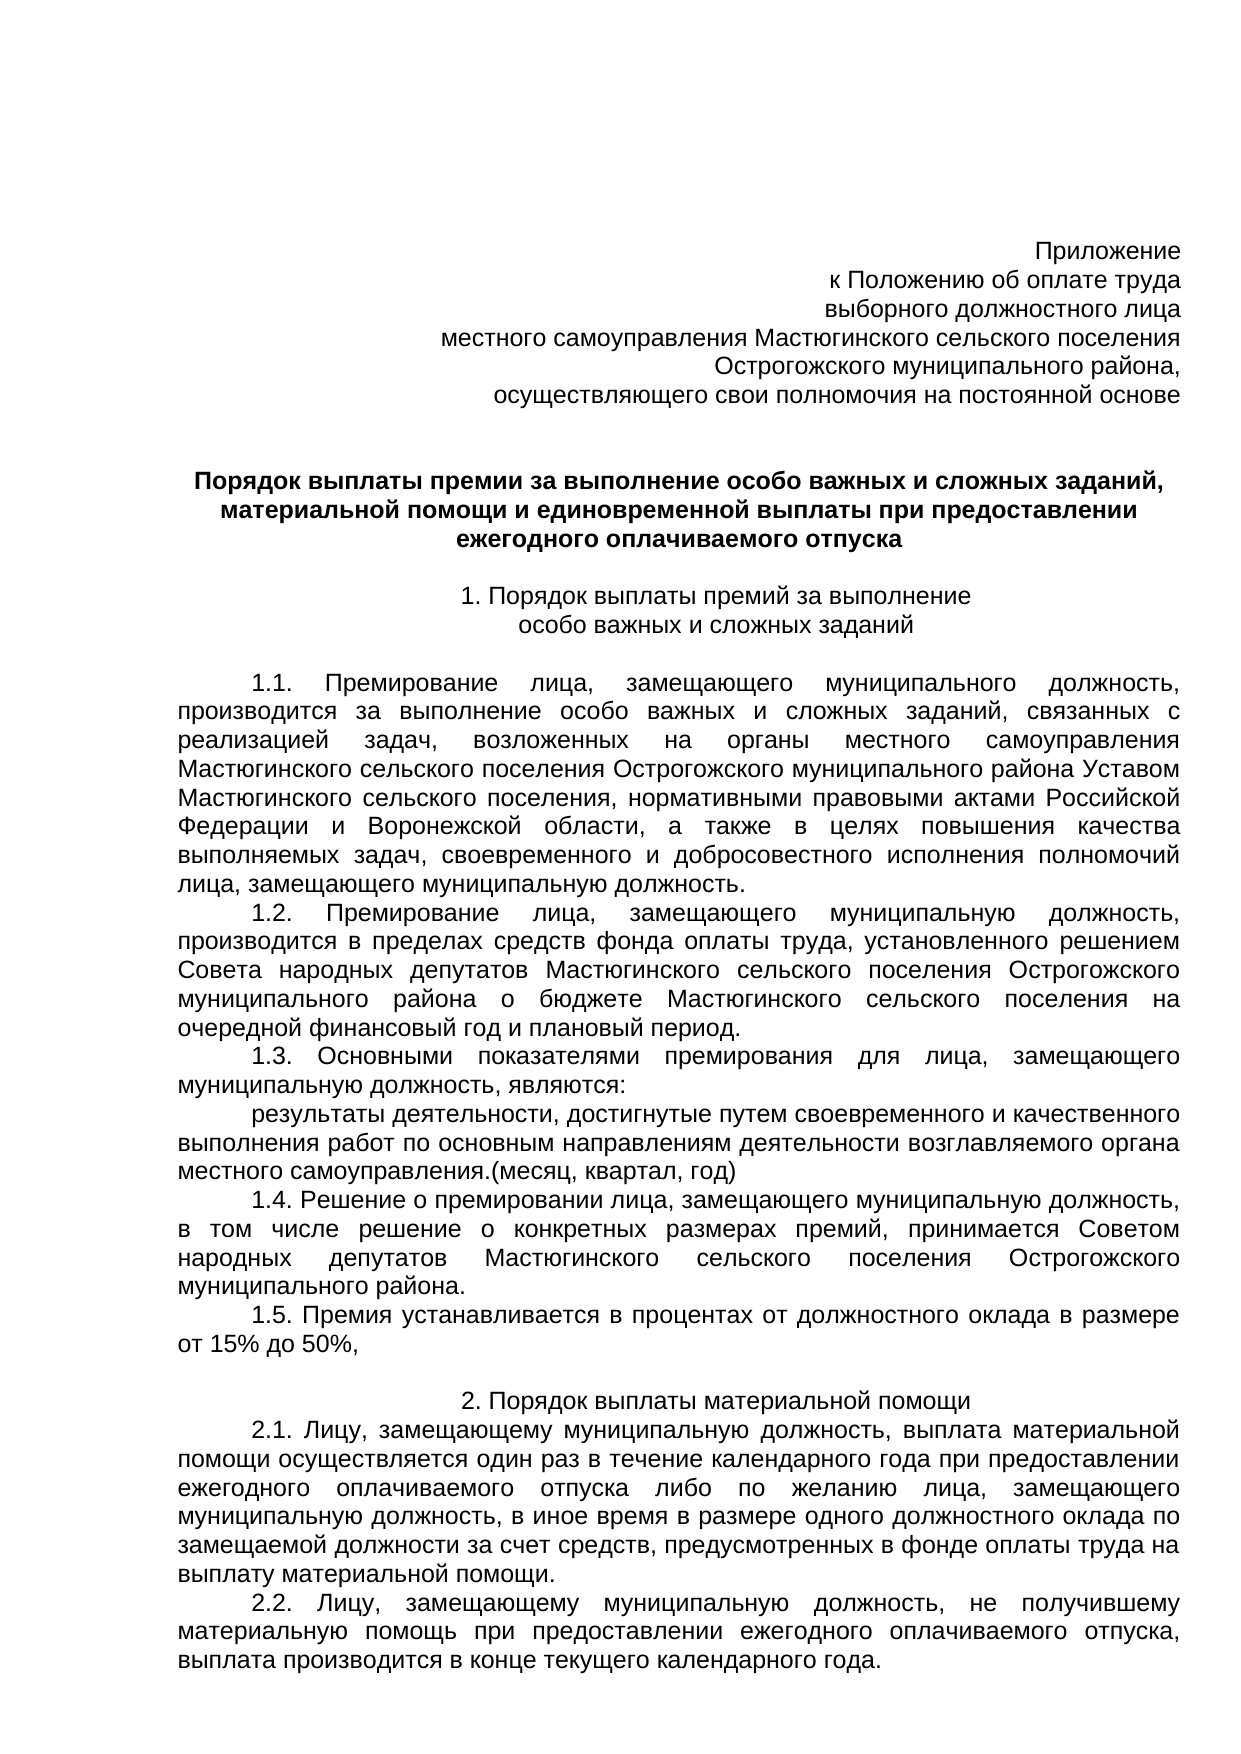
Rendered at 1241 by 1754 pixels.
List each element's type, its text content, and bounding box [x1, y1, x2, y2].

text Приложение [177, 236, 1181, 265]
text 2. Порядок выплаты материальной помощи [177, 1386, 1181, 1415]
text осуществляющего свои полномочия на постоянной основе [177, 380, 1181, 409]
text результаты деятельности, достигнутые путем своевременного и качественного выполнения работ по основным направлениям деятельности возглавляемого органа местного самоуправления.(месяц, квартал, год) [177, 1099, 1181, 1185]
text 1.1. Премирование лица, замещающего муниципального должность, производится за выполнение особо важных и сложных заданий, связанных с реализацией задач, возложенных на органы местного самоуправления Мастюгинского сельского поселения Острогожского муниципального района Уставом Мастюгинского сельского поселения, нормативными правовыми актами Российской Федерации и Воронежской области, а также в целях повышения качества выполняемых задач, своевременного и добросовестного исполнения полномочий лица, замещающего муниципальную должность. [177, 667, 1181, 897]
text выборного должностного лица [177, 294, 1181, 322]
text местного самоуправления Мастюгинского сельского поселения [177, 322, 1181, 351]
text 1.3. Основными показателями премирования для лица, замещающего муниципальную должность, являются: [177, 1041, 1181, 1099]
text Острогожского муниципального района, [177, 351, 1181, 380]
text 1.5. Премия устанавливается в процентах от должностного оклада в размере от 15% до 50%, [177, 1300, 1181, 1357]
text 2.2. Лицу, замещающему муниципальную должность, не получившему материальную помощь при предоставлении ежегодного оплачиваемого отпуска, выплата производится в конце текущего календарного года. [177, 1587, 1181, 1674]
text 1.4. Решение о премировании лица, замещающего муниципальную должность, в том числе решение о конкретных размерах премий, принимается Советом народных депутатов Мастюгинского сельского поселения Острогожского муниципального района. [177, 1185, 1181, 1300]
text Порядок выплаты премии за выполнение особо важных и сложных заданий, материальной помощи и единовременной выплаты при предоставлении ежегодного оплачиваемого отпуска [177, 466, 1181, 552]
text 1.2. Премирование лица, замещающего муниципальную должность, производится в пределах средств фонда оплаты труда, установленного решением Совета народных депутатов Мастюгинского сельского поселения Острогожского муниципального района о бюджете Мастюгинского сельского поселения на очередной финансовый год и плановый период. [177, 897, 1181, 1041]
text к Положению об оплате труда [177, 265, 1181, 294]
text особо важных и сложных заданий [177, 610, 1181, 639]
text 1. Порядок выплаты премий за выполнение [177, 581, 1181, 610]
text 2.1. Лицу, замещающему муниципальную должность, выплата материальной помощи осуществляется один раз в течение календарного года при предоставлении ежегодного оплачиваемого отпуска либо по желанию лица, замещающего муниципальную должность, в иное время в размере одного должностного оклада по замещаемой должности за счет средств, предусмотренных в фонде оплаты труда на выплату материальной помощи. [177, 1415, 1181, 1587]
